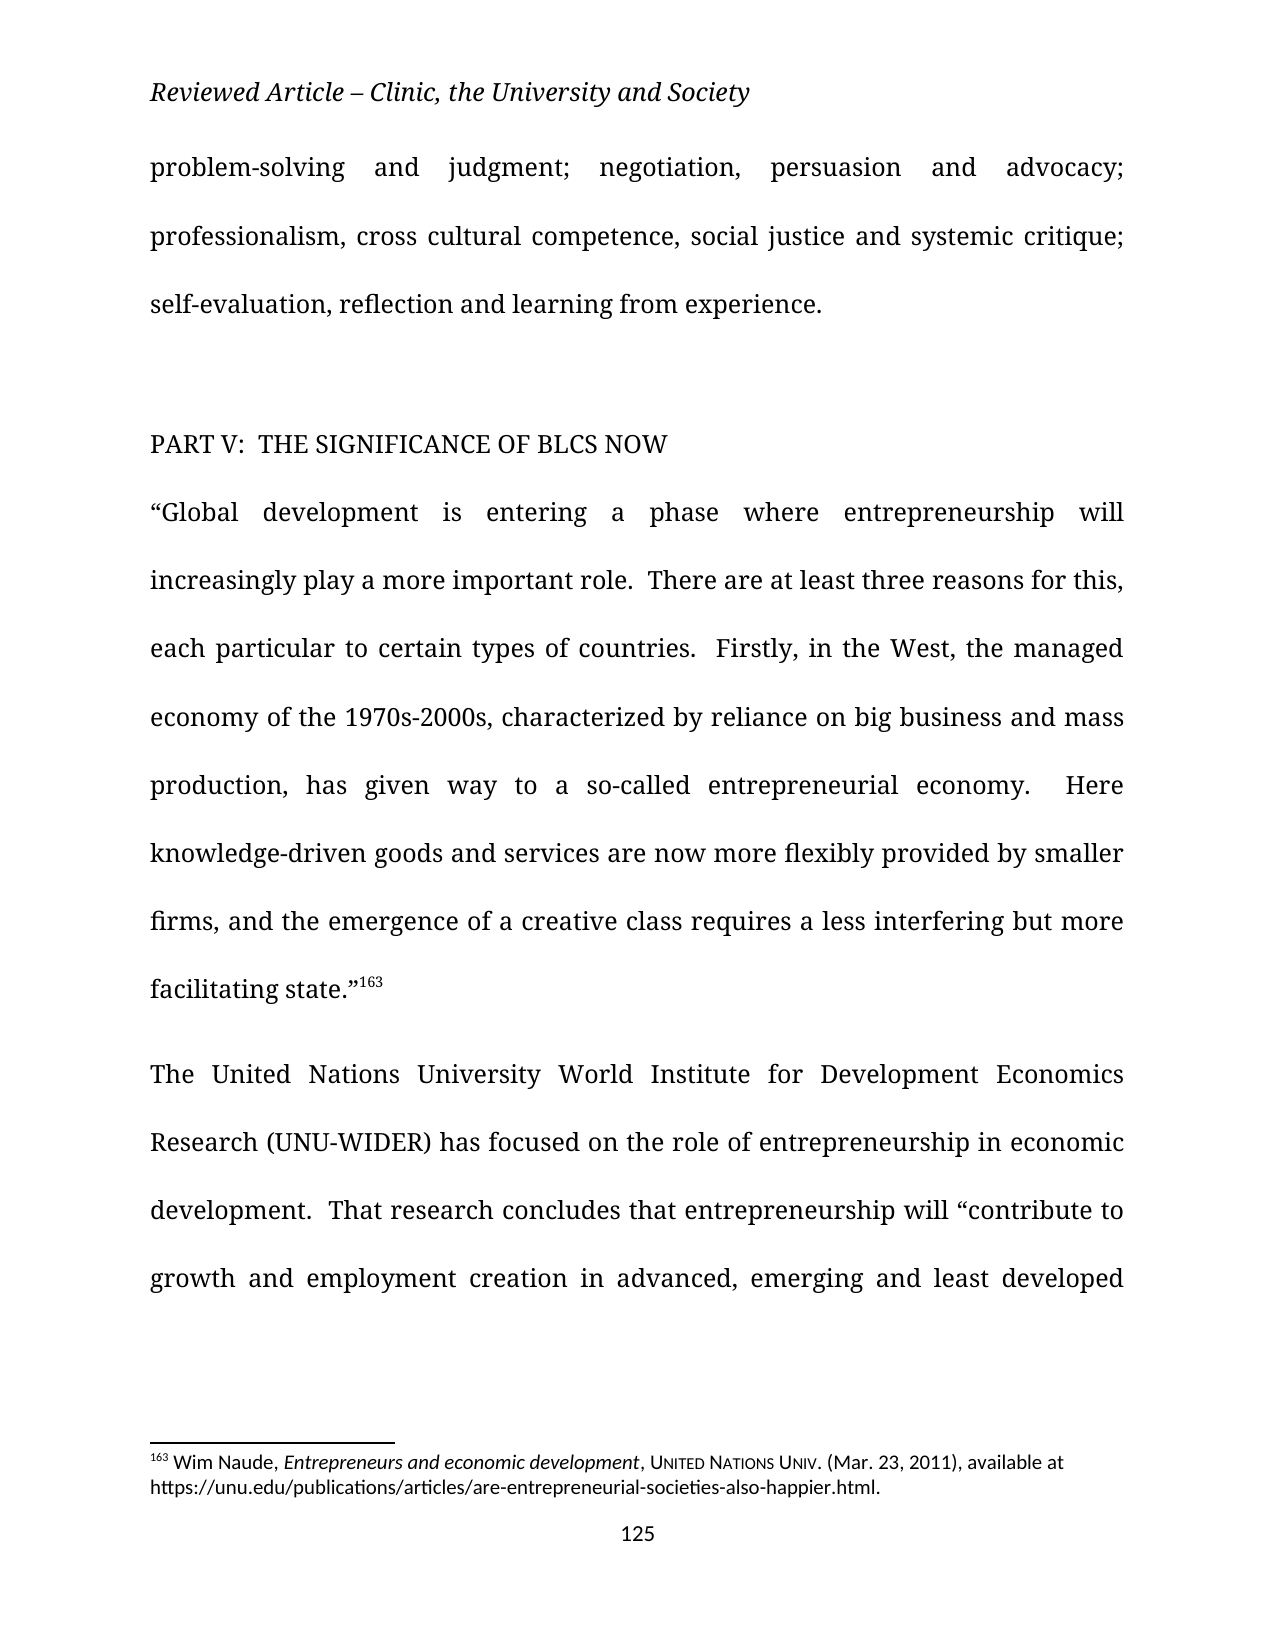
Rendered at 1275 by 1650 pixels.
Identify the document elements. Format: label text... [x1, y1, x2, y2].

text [150, 1056, 1125, 1363]
text “Global development is entering a phase where entrepreneurship will increasingly play a more important role. There are at least three reasons for this, each particular to certain types of countries. Firstly, in the West, the managed economy of the 1970s-2000s, characterized by reliance on big business and mass production, has given way to a so-called entrepreneurial economy. Here knowledge-driven goods and services are now more flexibly provided by smaller firms, and the emergence of a creative class requires a less interfering but more facilitating state.” [150, 495, 1125, 1006]
subtitle PART V: THE SIGNIFICANCE OF BLCS NOW [150, 427, 1125, 461]
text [150, 150, 1125, 320]
